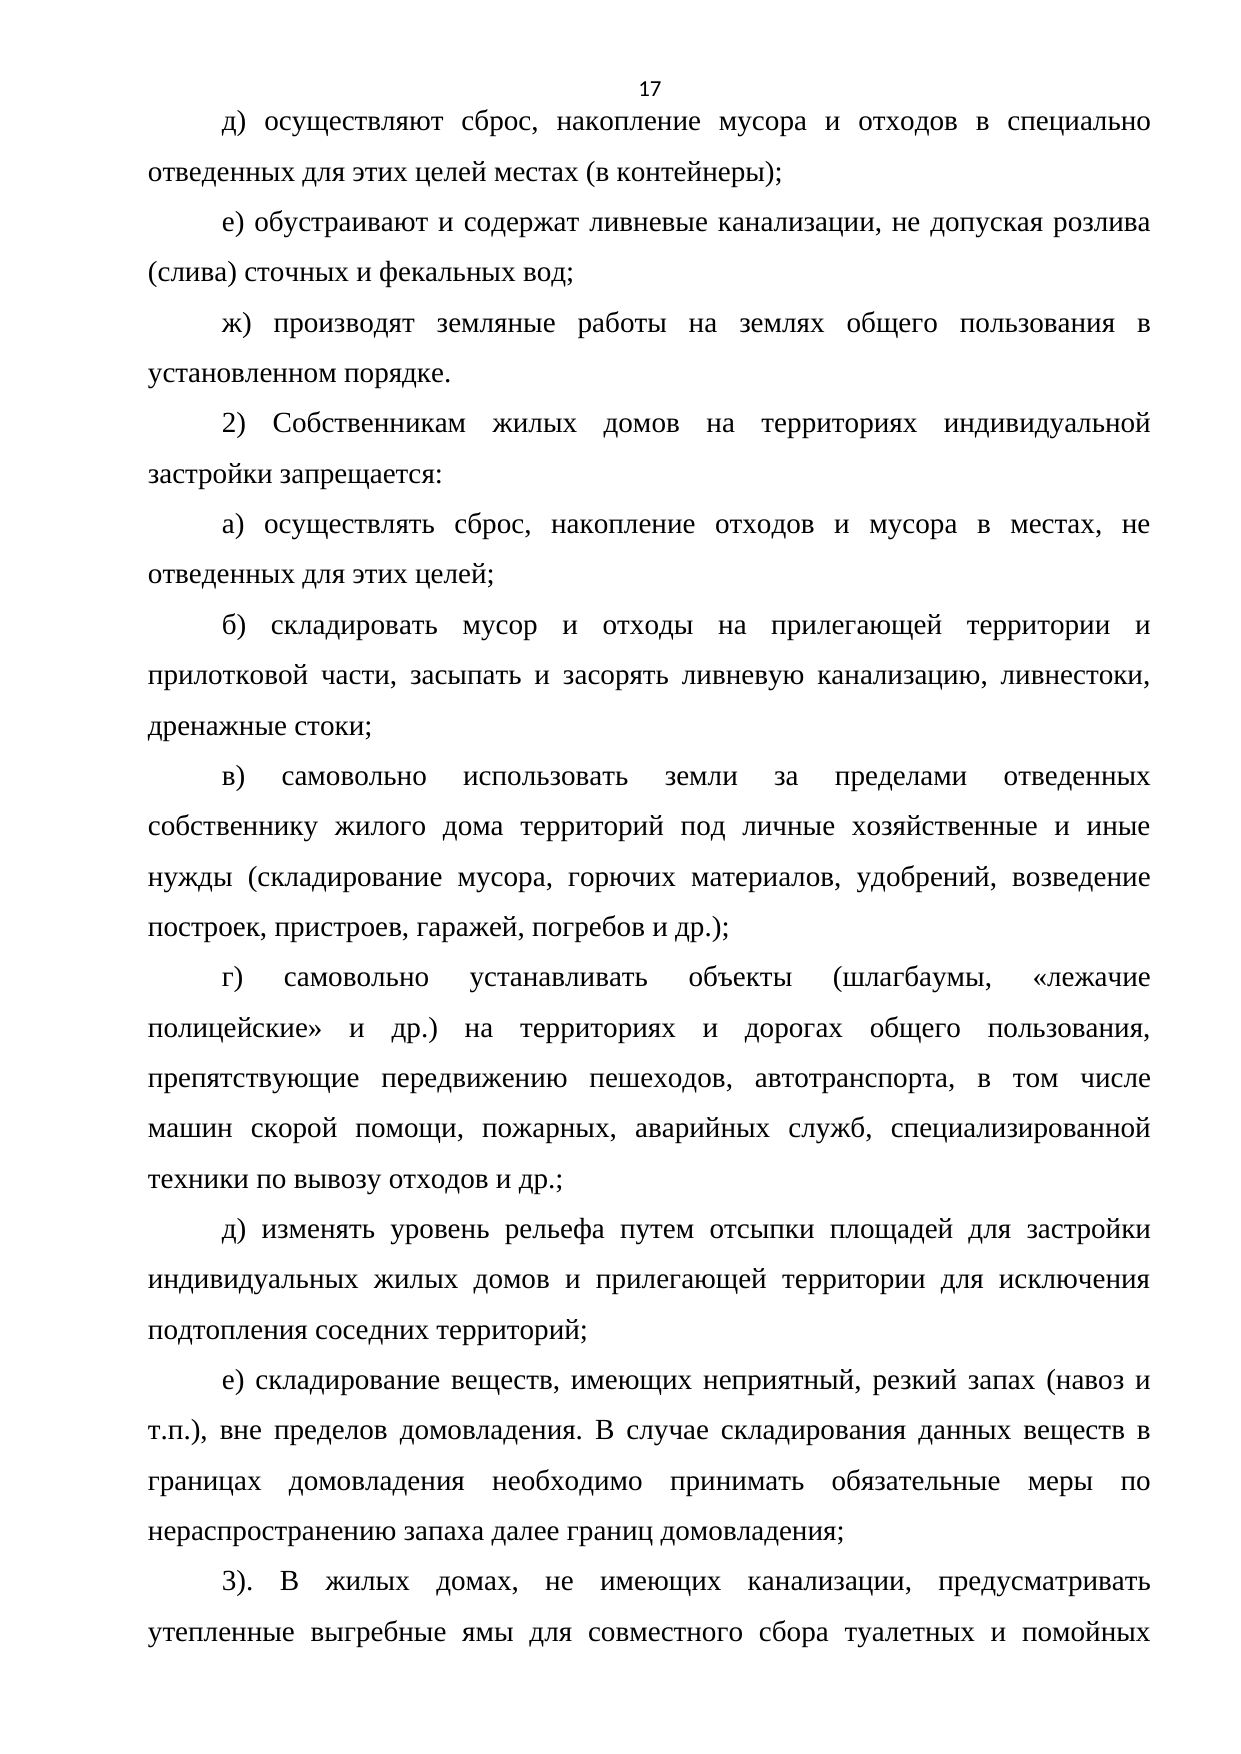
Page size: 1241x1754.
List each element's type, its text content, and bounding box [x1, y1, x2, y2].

text а) осуществлять сброс, накопление отходов и мусора в местах, не отведенных для этих целей; [148, 506, 1152, 590]
text е) складирование веществ, имеющих неприятный, резкий запах (навоз и т.п.), вне пределов домовладения. В случае складирования данных веществ в границах домовладения необходимо принимать обязательные меры по нераспространению запаха далее границ домовладения; [148, 1362, 1152, 1547]
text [148, 1563, 1152, 1647]
text г) самовольно устанавливать объекты (шлагбаумы, «лежачие полицейские» и др.) на территориях и дорогах общего пользования, препятствующие передвижению пешеходов, автотранспорта, в том числе машин скорой помощи, пожарных, аварийных служб, специализированной техники по вывозу отходов и др.; [148, 959, 1152, 1194]
text б) складировать мусор и отходы на прилегающей территории и прилотковой части, засыпать и засорять ливневую канализацию, ливнестоки, дренажные стоки; [148, 607, 1152, 741]
text д) изменять уровень рельефа путем отсыпки площадей для застройки индивидуальных жилых домов и прилегающей территории для исключения подтопления соседних территорий; [148, 1211, 1152, 1345]
text е) обустраивают и содержат ливневые канализации, не допуская розлива (слива) сточных и фекальных вод; [148, 204, 1152, 288]
text ж) производят земляные работы на землях общего пользования в установленном порядке. [148, 305, 1152, 389]
text 2) Собственникам жилых домов на территориях индивидуальной застройки запрещается: [148, 406, 1152, 489]
text в) самовольно использовать земли за пределами отведенных собственнику жилого дома территорий под личные хозяйственные и иные нужды (складирование мусора, горючих материалов, удобрений, возведение построек, пристроев, гаражей, погребов и др.); [148, 758, 1152, 943]
text д) осуществляют сброс, накопление мусора и отходов в специально отведенных для этих целей местах (в контейнеры); [148, 103, 1152, 187]
